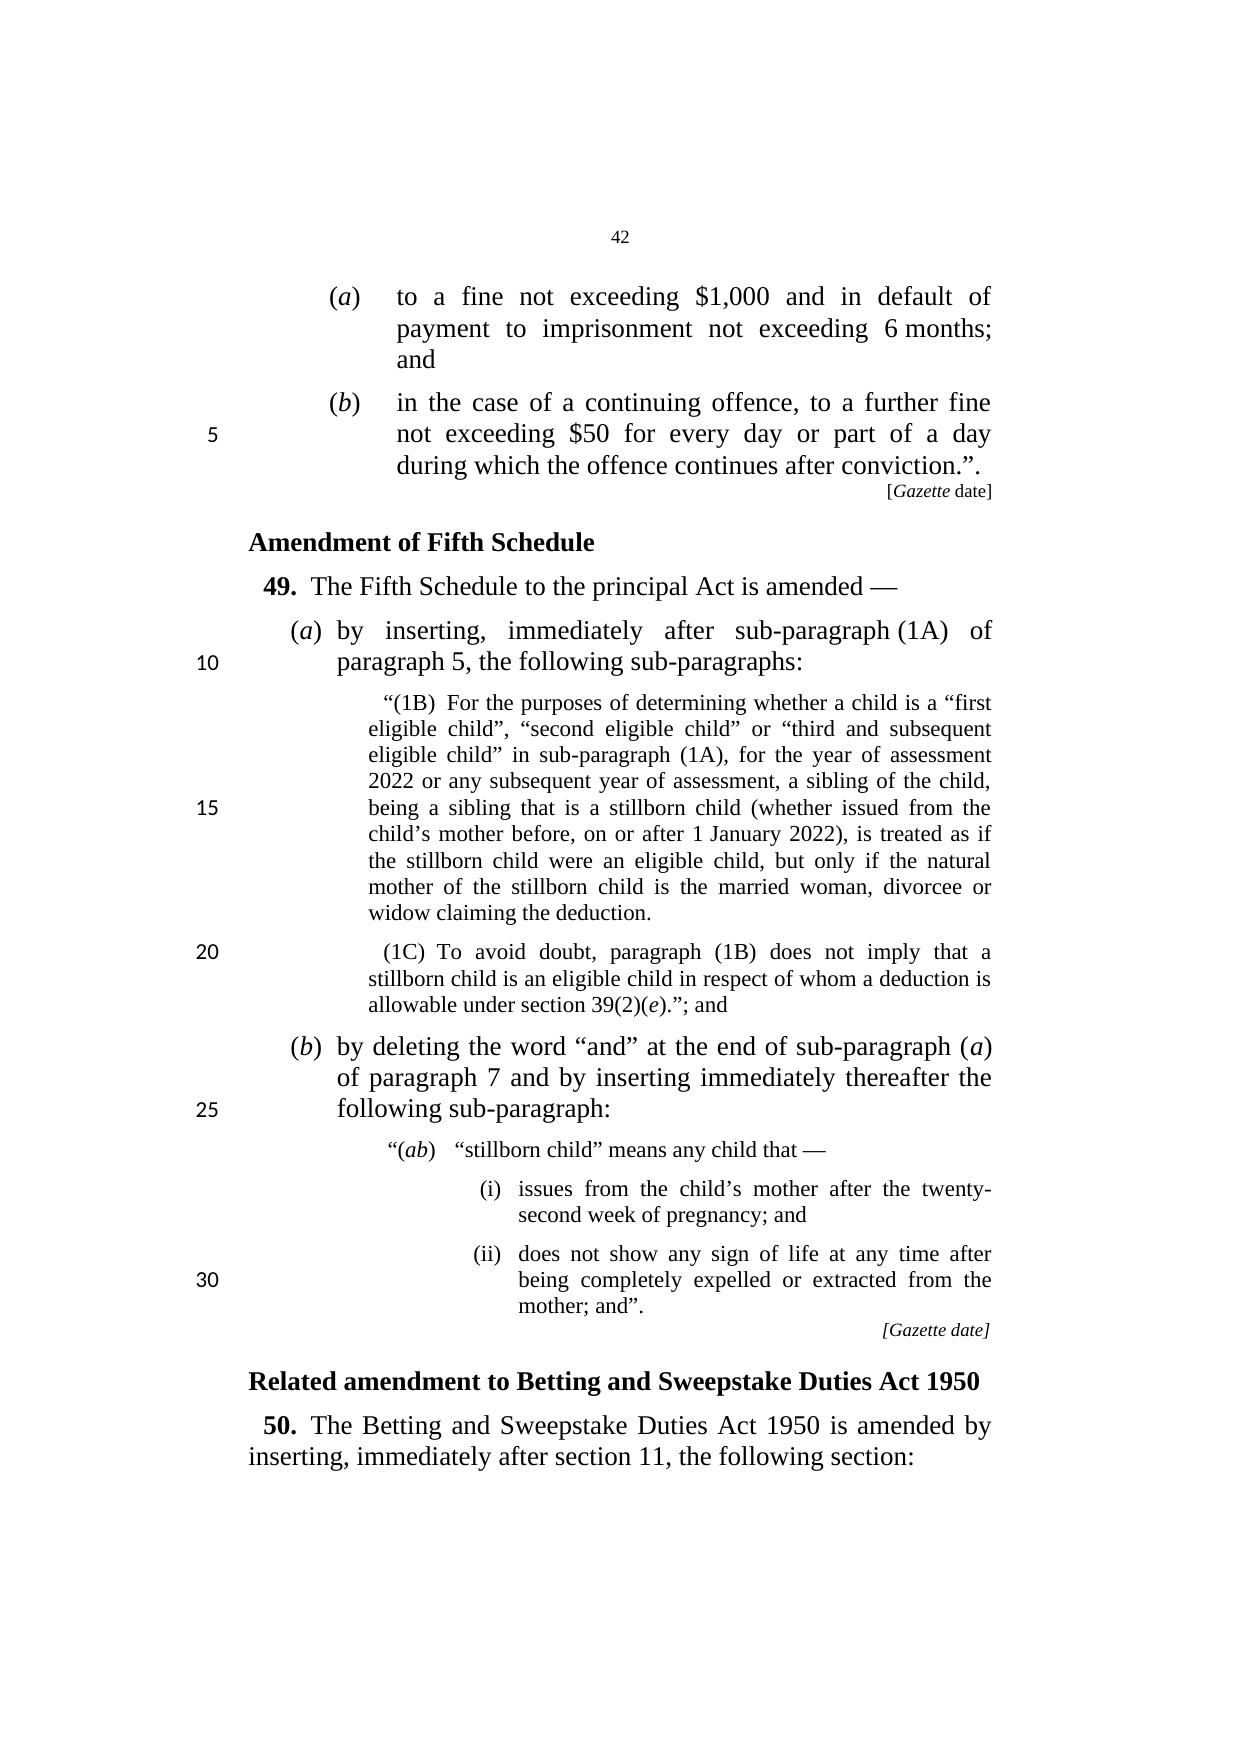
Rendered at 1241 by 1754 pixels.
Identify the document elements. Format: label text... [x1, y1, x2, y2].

text (b) in the case of a continuing offence, to a further fine not exceeding $50 for every day or part of a day during which the offence continues after conviction.”. [286, 386, 992, 480]
subtitle Related amendment to Betting and Sweepstake Duties Act 1950 [248, 1365, 992, 1397]
text “(1B) For the purposes of determining whether a child is a “first eligible child”, “second eligible child” or “third and subsequent eligible child” in sub-paragraph (1A), for the year of assessment 2022 or any subsequent year of assessment, a sibling of the child, being a sibling that is a stillborn child (whether issued from the child’s mother before, on or after 1 January 2022), is treated as if the stillborn child were an eligible child, but only if the natural mother of the stillborn child is the married woman, divorcee or widow claiming the deduction. [368, 688, 992, 926]
text (1C) To avoid doubt, paragraph (1B) does not imply that a stillborn child is an eligible child in respect of whom a deduction is allowable under section 39(2)(e).”; and [368, 938, 992, 1017]
text [Gazette date] [548, 480, 992, 501]
subtitle Amendment of Fifth Schedule [248, 526, 992, 558]
text 50. The Betting and Sweepstake Duties Act 1950 is amended by inserting, immediately after section 11, the following section: [248, 1409, 992, 1471]
text (b) by deleting the word “and” at the end of sub-paragraph (a) of paragraph 7 and by inserting immediately thereafter the following sub-paragraph: [248, 1030, 992, 1123]
text (i) issues from the child’s mother after the twenty-second week of pregnancy; and [406, 1174, 992, 1227]
text [Gazette date] [548, 1319, 992, 1340]
text (a) by inserting, immediately after sub-paragraph (1A) of paragraph 5, the following sub-paragraphs: [248, 614, 992, 676]
text 49. The Fifth Schedule to the principal Act is amended — [248, 570, 992, 601]
text “(ab) “stillborn child” means any child that — [343, 1136, 992, 1162]
text (ii) does not show any sign of life at any time after being completely expelled or extracted from the mother; and”. [406, 1240, 992, 1319]
text (a) to a fine not exceeding $1,000 and in default of payment to imprisonment not exceeding 6 months; and [286, 281, 992, 374]
